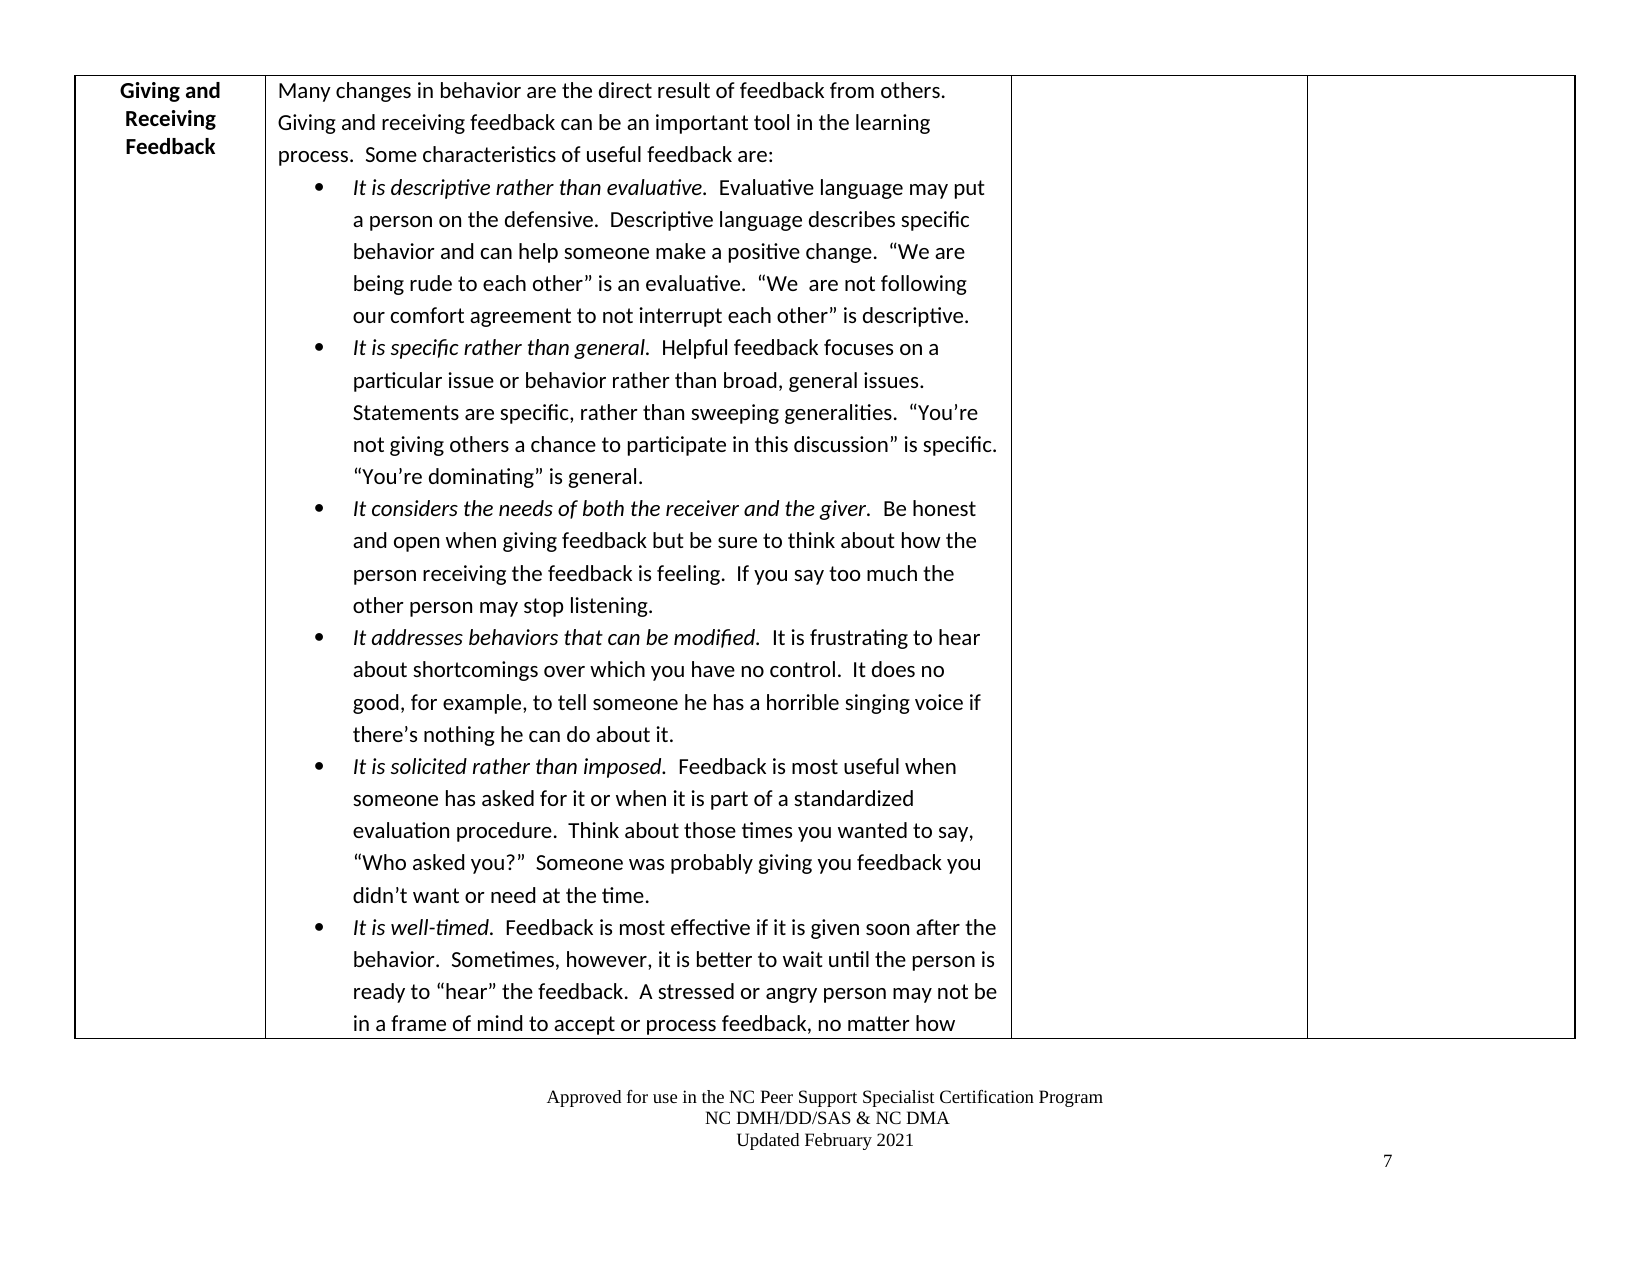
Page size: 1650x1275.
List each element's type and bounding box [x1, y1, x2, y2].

table_cell [76, 76, 265, 1037]
table_cell [1308, 76, 1574, 1037]
table_cell [1012, 76, 1307, 1037]
table_cell [266, 76, 1011, 1037]
